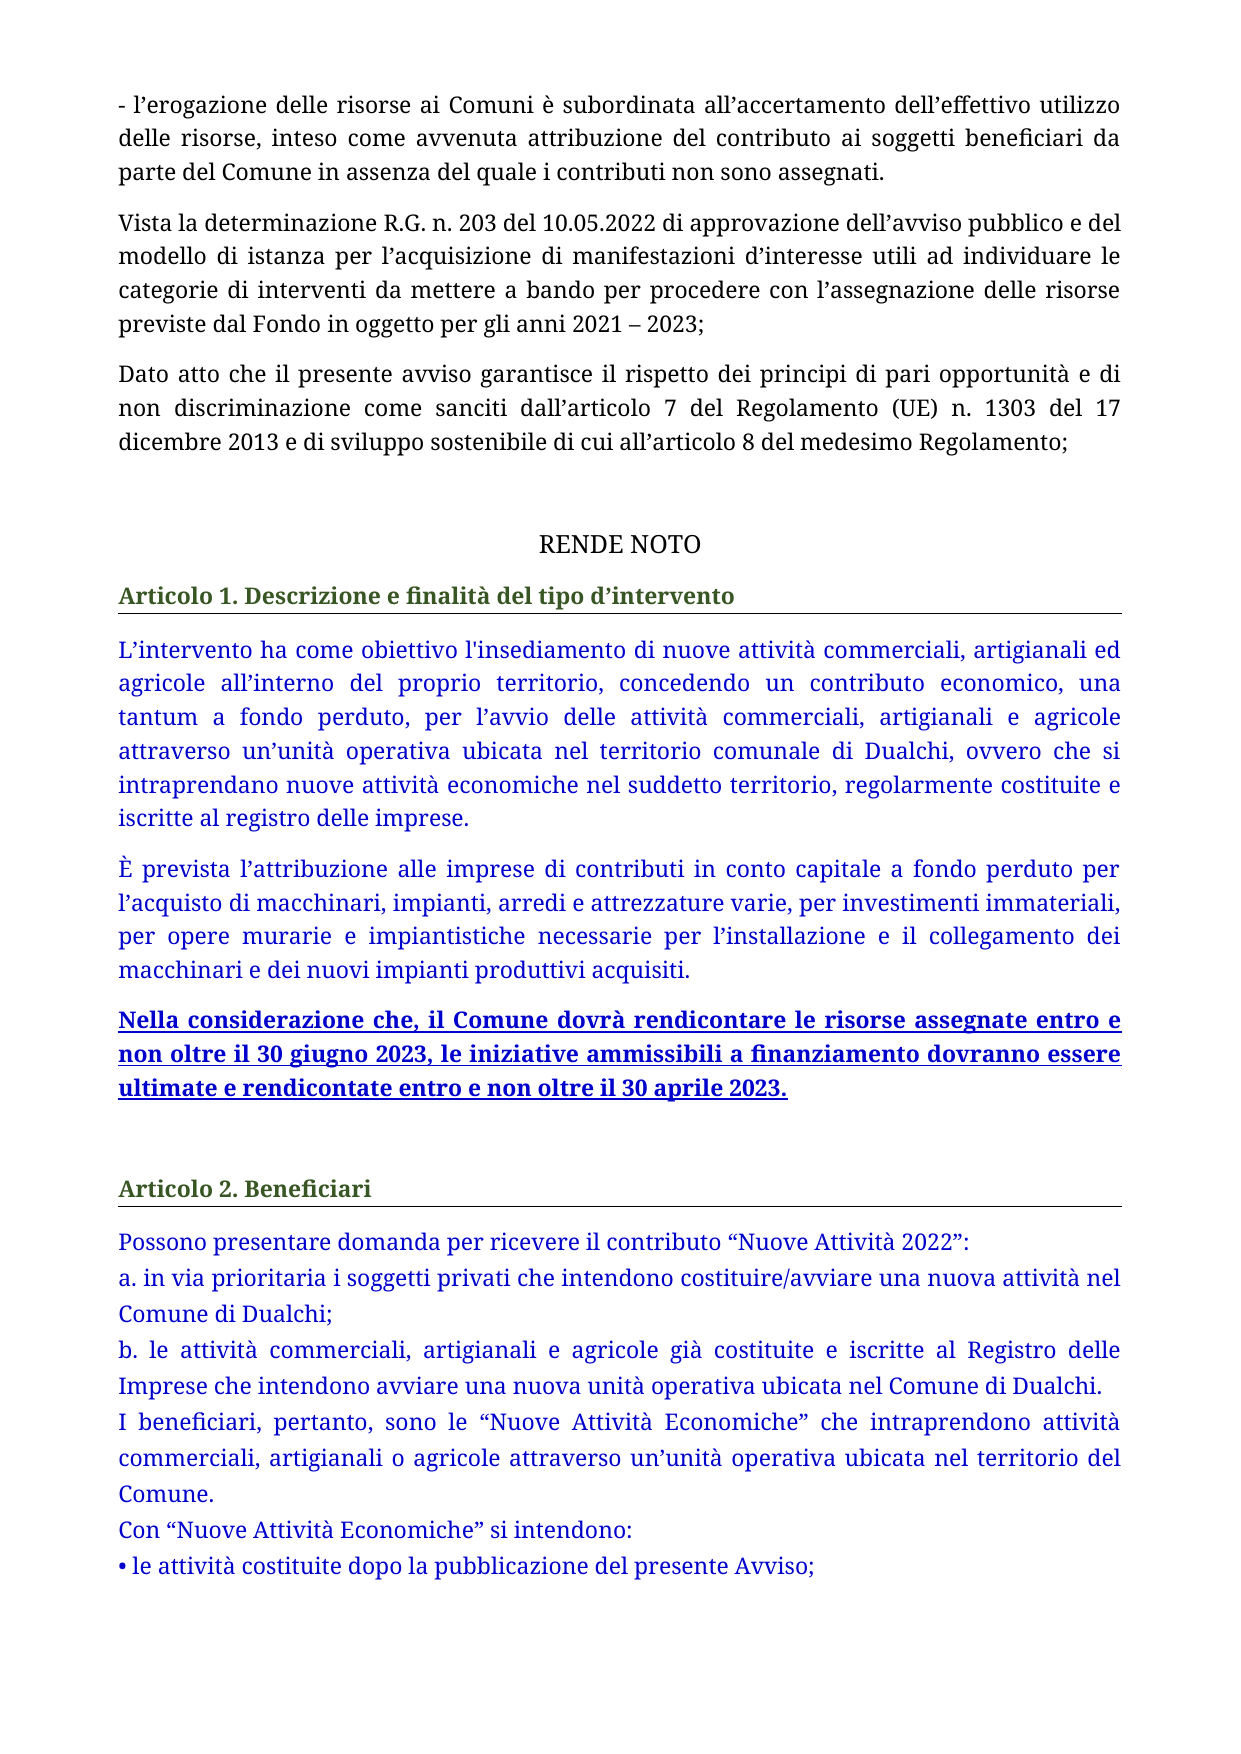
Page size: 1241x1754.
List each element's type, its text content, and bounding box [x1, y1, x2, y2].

text I beneficiari, pertanto, sono le “Nuove Attività Economiche” che intraprendono attività commerciali, artigianali o agricole attraverso un’unità operativa ubicata nel territorio del Comune. [118, 1406, 1122, 1509]
text • le attività costituite dopo la pubblicazione del presente Avviso; [118, 1550, 1122, 1581]
text Nella considerazione che, il Comune dovrà rendicontare le risorse assegnate entro e non oltre il 30 giugno 2023, le iniziative ammissibili a finanziamento dovranno essere ultimate e rendicontate entro e non oltre il 30 aprile 2023. [118, 1004, 1122, 1031]
text Dato atto che il presente avviso garantisce il rispetto dei principi di pari opportunità e di non discriminazione come sanciti dall’articolo 7 del Regolamento (UE) n. 1303 del 17 dicembre 2013 e di sviluppo sostenibile di cui all’articolo 8 del medesimo Regolamento; [118, 358, 1122, 457]
text Articolo 1. Descrizione e finalità del tipo d’intervento [118, 580, 1122, 613]
text Con “Nuove Attività Economiche” si intendono: [118, 1514, 1122, 1545]
text RENDE NOTO [118, 527, 1122, 561]
text L’intervento ha come obiettivo l'insediamento di nuove attività commerciali, artigianali ed agricole all’interno del proprio territorio, concedendo un contributo economico, una tantum a fondo perduto, per l’avvio delle attività commerciali, artigianali e agricole attraverso un’unità operativa ubicata nel territorio comunale di Dualchi, ovvero che si intraprendano nuove attività economiche nel suddetto territorio, regolarmente costituite e iscritte al registro delle imprese. [118, 633, 1122, 833]
text È prevista l’attribuzione alle imprese di contributi in conto capitale a fondo perduto per l’acquisto di macchinari, impianti, arredi e attrezzature varie, per investimenti immateriali, per opere murarie e impiantistiche necessarie per l’installazione e il collegamento dei macchinari e dei nuovi impianti produttivi acquisiti. [118, 853, 1122, 985]
text Vista la determinazione R.G. n. 203 del 10.05.2022 di approvazione dell’avviso pubblico e del modello di istanza per l’acquisizione di manifestazioni d’interesse utili ad individuare le categorie di interventi da mettere a bando per procedere con l’assegnazione delle risorse previste dal Fondo in oggetto per gli anni 2021 – 2023; [118, 207, 1122, 339]
text Possono presentare domanda per ricevere il contributo “Nuove Attività 2022”: [118, 1226, 1122, 1257]
text b. le attività commerciali, artigianali e agricole già costituite e iscritte al Registro delle Imprese che intendono avviare una nuova unità operativa ubicata nel Comune di Dualchi. [118, 1334, 1122, 1401]
text Nella considerazione che, il Comune dovrà rendicontare le risorse assegnate entro e non oltre il 30 giugno 2023, le iniziative ammissibili a finanziamento dovranno essere ultimate e rendicontate entro e non oltre il 30 aprile 2023. [118, 1033, 1122, 1065]
text Nella considerazione che, il Comune dovrà rendicontare le risorse assegnate entro e non oltre il 30 giugno 2023, le iniziative ammissibili a finanziamento dovranno essere ultimate e rendicontate entro e non oltre il 30 aprile 2023. [118, 1066, 1122, 1103]
text a. in via prioritaria i soggetti privati che intendono costituire/avviare una nuova attività nel Comune di Dualchi; [118, 1262, 1122, 1329]
text Articolo 2. Beneficiari [118, 1173, 1122, 1206]
text - l’erogazione delle risorse ai Comuni è subordinata all’accertamento dell’effettivo utilizzo delle risorse, inteso come avvenuta attribuzione del contributo ai soggetti beneficiari da parte del Comune in assenza del quale i contributi non sono assegnati. [118, 89, 1122, 187]
